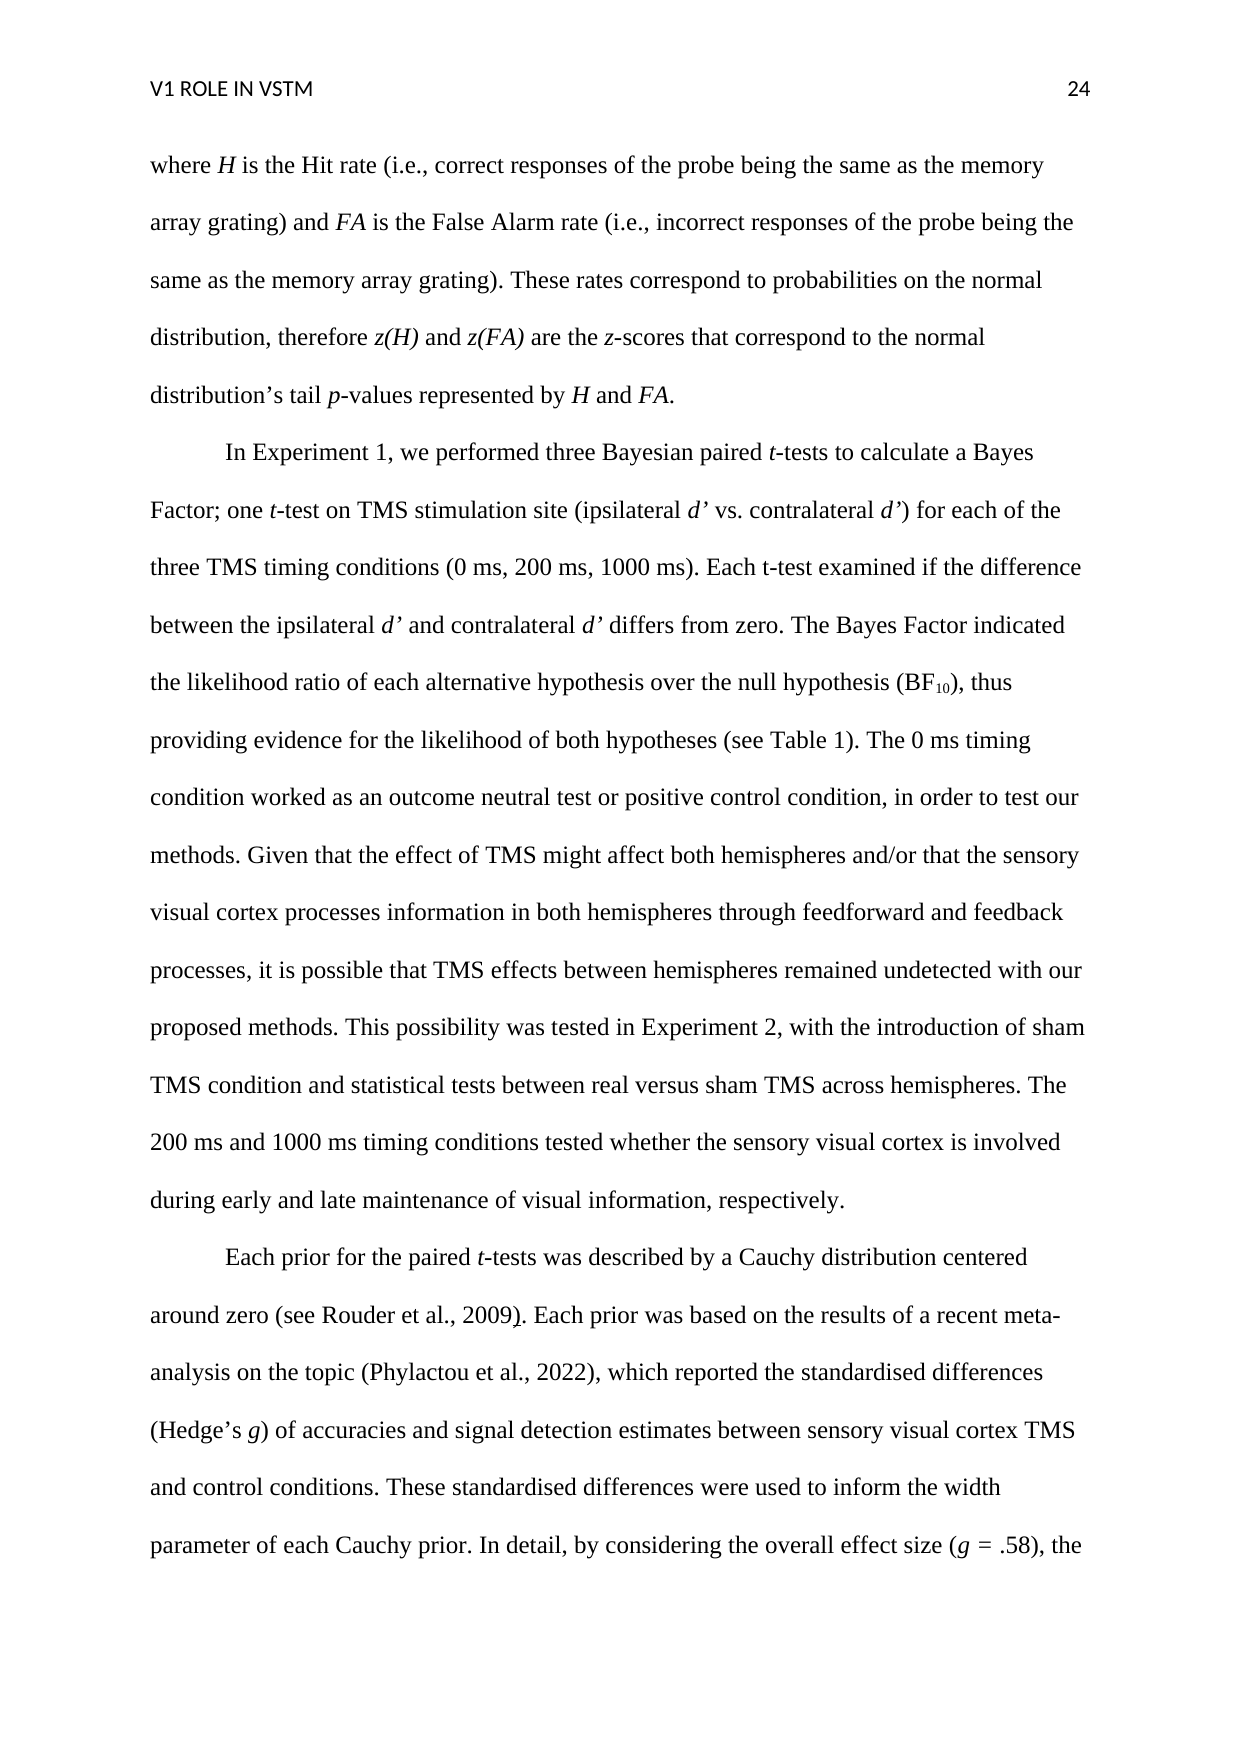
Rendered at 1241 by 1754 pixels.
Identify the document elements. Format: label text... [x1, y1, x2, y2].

text where H is the Hit rate (i.e., correct responses of the probe being the same as the memory array grating) and FA is the False Alarm rate (i.e., incorrect responses of the probe being the same as the memory array grating). These rates correspond to probabilities on the normal distribution, therefore z(H) and z(FA) are the z-scores that correspond to the normal distribution’s tail p-values represented by H and FA. [150, 150, 1090, 409]
text In Experiment 1, we performed three Bayesian paired t-tests to calculate a Bayes Factor; one t-test on TMS stimulation site (ipsilateral d’ vs. contralateral d’) for each of the three TMS timing conditions (0 ms, 200 ms, 1000 ms). Each t-test examined if the difference between the ipsilateral d’ and contralateral d’ differs from zero. The Bayes Factor indicated the likelihood ratio of each alternative hypothesis over the null hypothesis (BF10), thus providing evidence for the likelihood of both hypotheses (see Table 1). The 0 ms timing condition worked as an outcome neutral test or positive control condition, in order to test our methods. Given that the effect of TMS might affect both hemispheres and/or that the sensory visual cortex processes information in both hemispheres through feedforward and feedback processes, it is possible that TMS effects between hemispheres remained undetected with our proposed methods. This possibility was tested in Experiment 2, with the introduction of sham TMS condition and statistical tests between real versus sham TMS across hemispheres. The 200 ms and 1000 ms timing conditions tested whether the sensory visual cortex is involved during early and late maintenance of visual information, respectively. [150, 437, 1090, 1214]
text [150, 1242, 1090, 1559]
